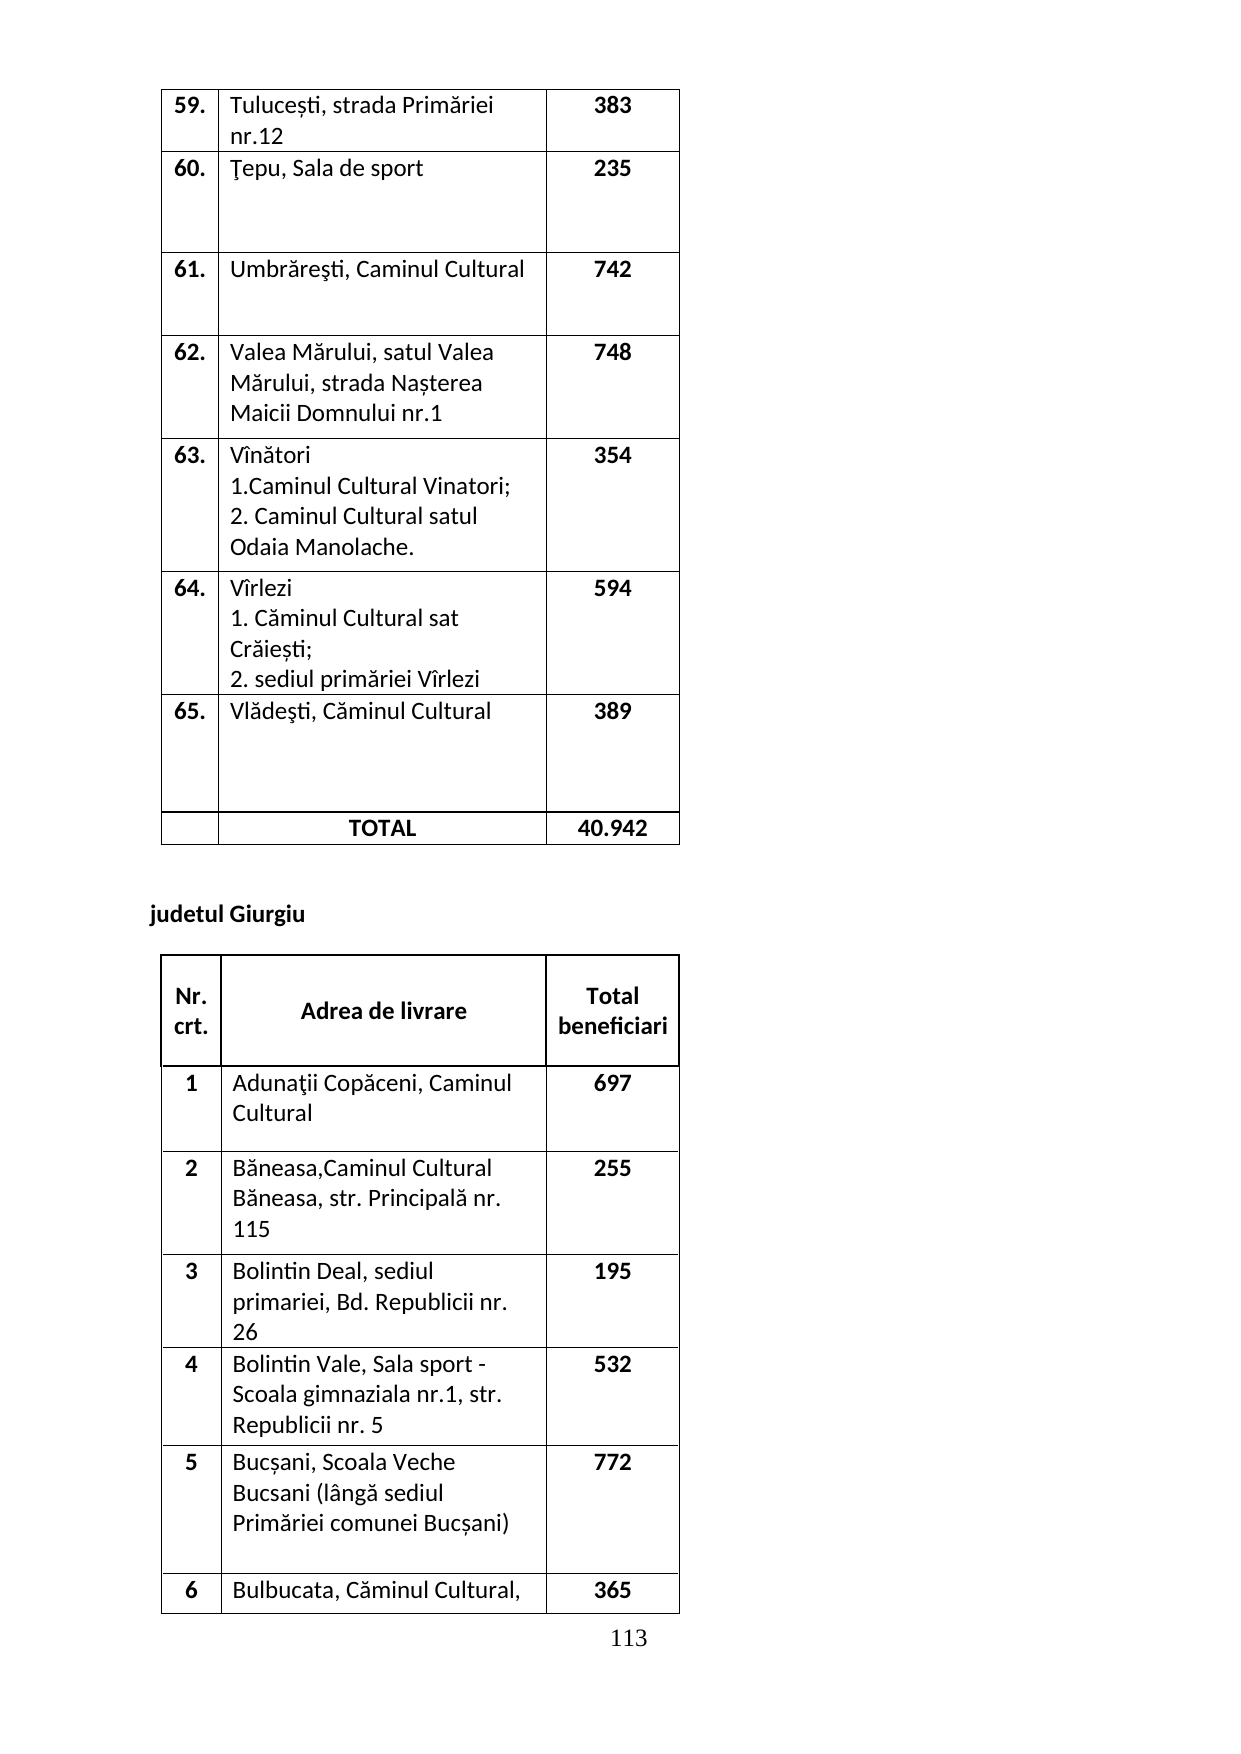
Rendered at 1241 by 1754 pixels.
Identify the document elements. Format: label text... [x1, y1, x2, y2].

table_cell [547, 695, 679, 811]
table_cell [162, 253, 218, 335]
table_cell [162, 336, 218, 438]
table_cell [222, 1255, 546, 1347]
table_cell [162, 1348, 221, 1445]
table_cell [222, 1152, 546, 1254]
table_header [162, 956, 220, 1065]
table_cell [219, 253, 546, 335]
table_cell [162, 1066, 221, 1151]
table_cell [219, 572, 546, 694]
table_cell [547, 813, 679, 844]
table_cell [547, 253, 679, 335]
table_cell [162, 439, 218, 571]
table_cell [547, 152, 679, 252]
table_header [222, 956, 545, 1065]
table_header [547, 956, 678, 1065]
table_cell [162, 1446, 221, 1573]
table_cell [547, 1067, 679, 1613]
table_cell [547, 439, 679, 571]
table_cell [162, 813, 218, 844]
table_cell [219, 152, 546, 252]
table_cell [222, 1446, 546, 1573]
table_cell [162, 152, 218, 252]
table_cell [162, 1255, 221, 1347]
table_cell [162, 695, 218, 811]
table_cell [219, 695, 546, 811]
text judetul Giurgiu [150, 898, 1107, 929]
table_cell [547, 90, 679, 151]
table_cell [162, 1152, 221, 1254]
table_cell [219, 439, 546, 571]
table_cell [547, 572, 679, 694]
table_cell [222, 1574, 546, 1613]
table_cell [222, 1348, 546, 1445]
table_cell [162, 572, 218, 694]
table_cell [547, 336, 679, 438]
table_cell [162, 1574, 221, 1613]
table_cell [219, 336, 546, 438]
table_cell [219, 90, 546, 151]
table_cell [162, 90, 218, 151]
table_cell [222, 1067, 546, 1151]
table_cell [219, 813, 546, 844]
